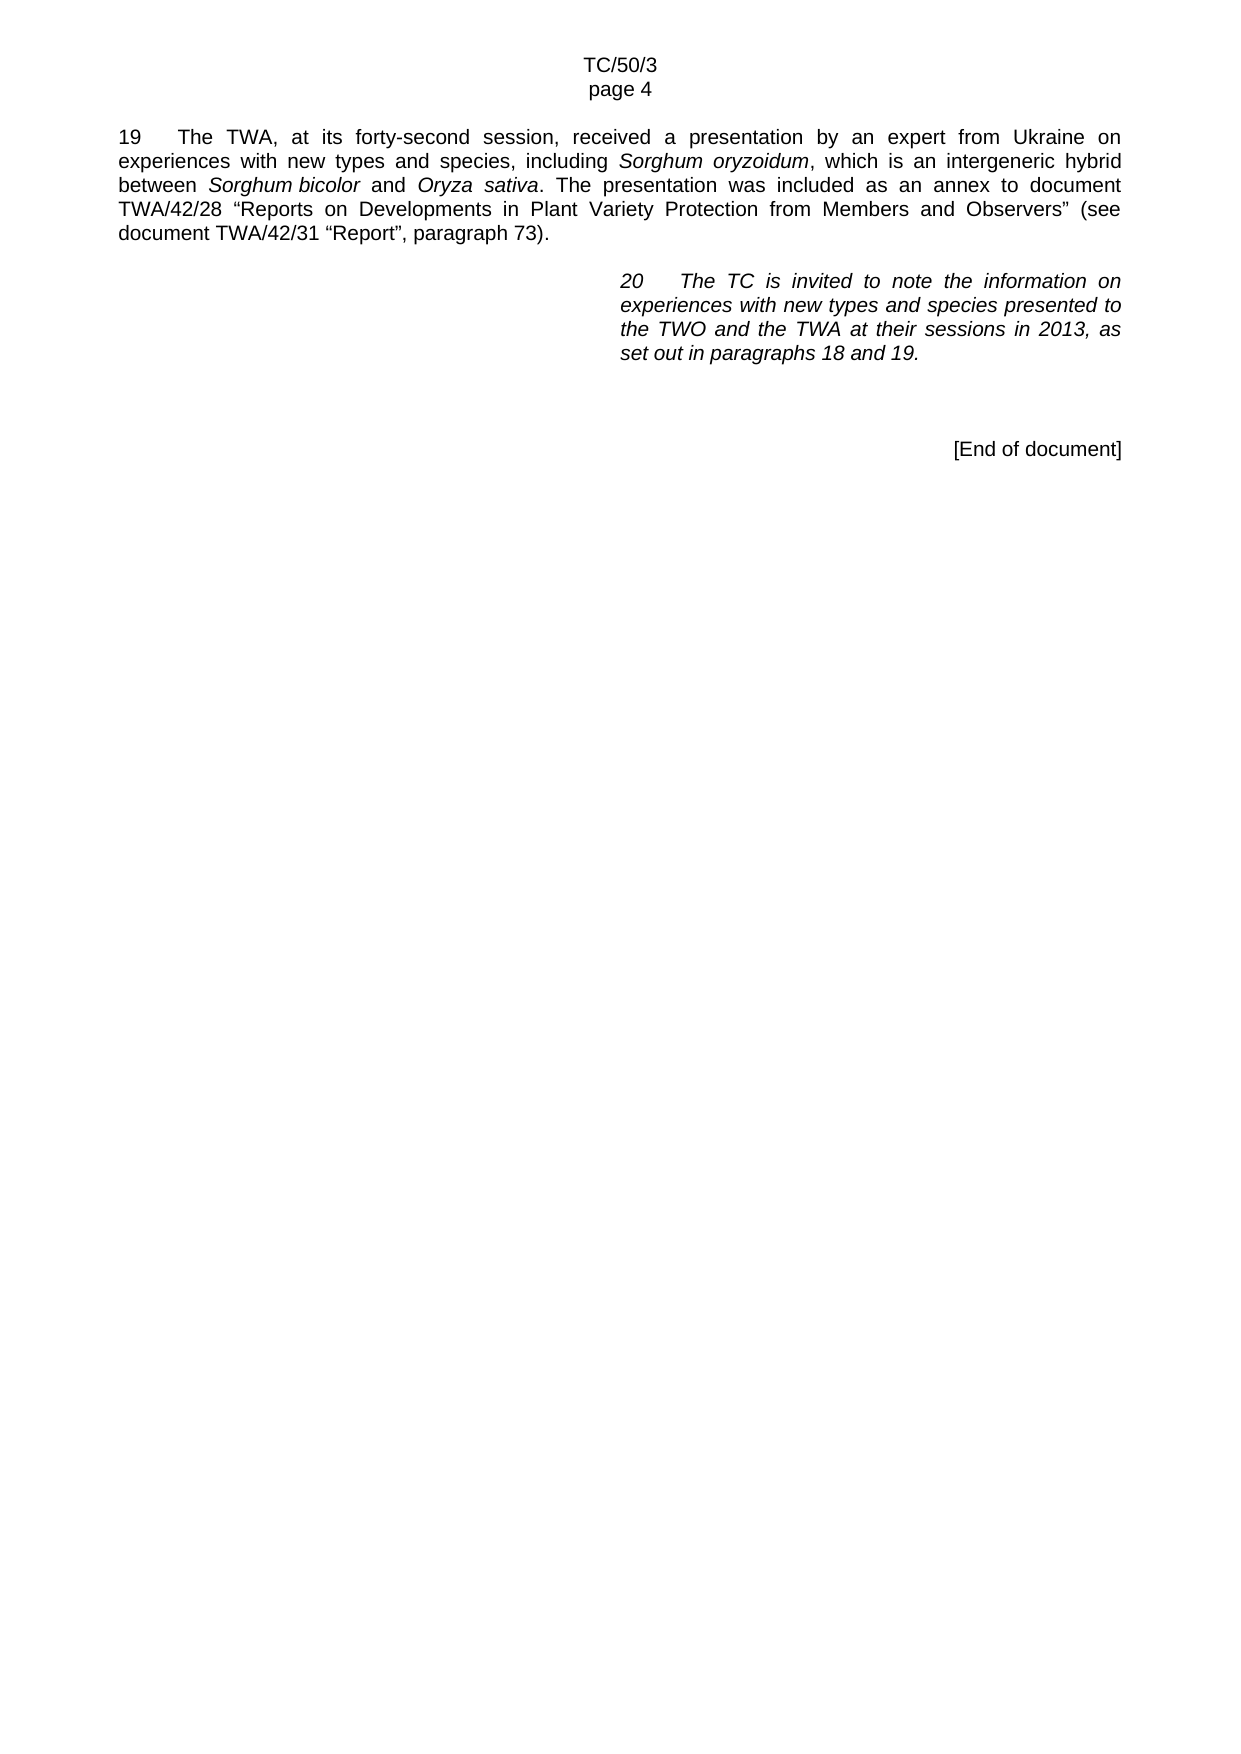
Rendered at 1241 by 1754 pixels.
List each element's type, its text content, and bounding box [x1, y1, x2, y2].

text The TWA, at its forty-second session, received a presentation by an expert from Ukraine on experiences with new types and species, including Sorghum oryzoidum, which is an intergeneric hybrid between Sorghum bicolor and Oryza sativa. The presentation was included as an annex to document TWA/42/28 “Reports on Developments in Plant Variety Protection from Members and Observers” (see document TWA/42/31 “Report”, paragraph 73). [118, 125, 1122, 245]
text The TC is invited to note the information on experiences with new types and species presented to the TWO and the TWA at their sessions in 2013, as set out in paragraphs 18 and 19. [620, 269, 1122, 364]
text [End of document] [118, 436, 1122, 460]
